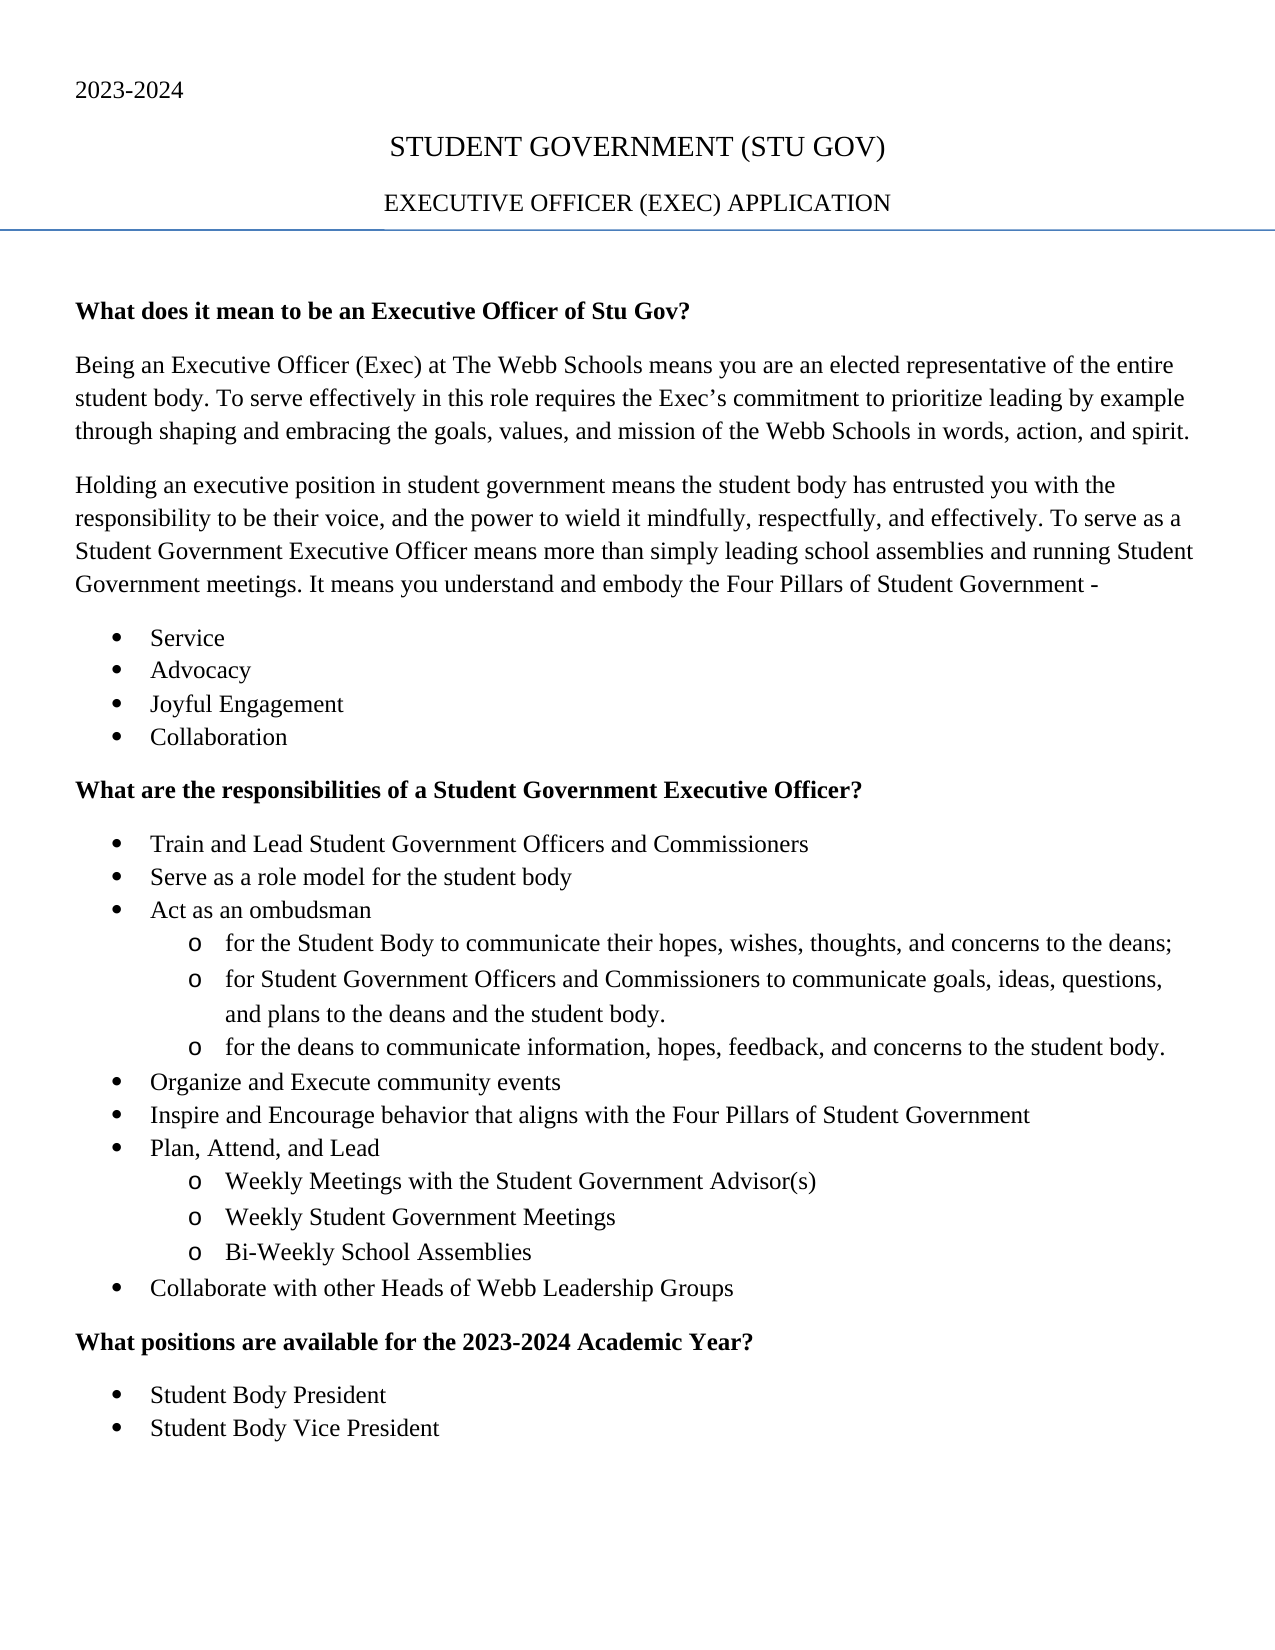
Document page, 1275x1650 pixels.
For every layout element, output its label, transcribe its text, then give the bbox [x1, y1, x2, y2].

list Service [112, 623, 1200, 651]
text Holding an executive position in student government means the student body has entrusted you with the responsibility to be their voice, and the power to wield it mindfully, respectfully, and effectively. To serve as a Student Government Executive Officer means more than simply leading school assemblies and running Student Government meetings. It means you understand and embody the Four Pillars of Student Government - [75, 470, 1200, 597]
list Plan, Attend, and Lead [112, 1133, 1200, 1162]
list Student Body Vice President [112, 1413, 1200, 1442]
list for Student Government Officers and Commissioners to communicate goals, ideas, questions, and plans to the deans and the student body. [187, 964, 1200, 1028]
text What does it mean to be an Executive Officer of Stu Gov? [75, 296, 1200, 325]
list Act as an ombudsman [112, 895, 1200, 924]
list Organize and Execute community events [112, 1067, 1200, 1096]
list Student Body President [112, 1380, 1200, 1409]
text Being an Executive Officer (Exec) at The Webb Schools means you are an elected representative of the entire student body. To serve effectively in this role requires the Exec’s commitment to prioritize leading by example through shaping and embracing the goals, values, and mission of the Webb Schools in words, action, and spirit. [75, 350, 1200, 444]
list for the Student Body to communicate their hopes, wishes, thoughts, and concerns to the deans; [187, 928, 1200, 959]
list Serve as a role model for the student body [112, 862, 1200, 891]
text EXECUTIVE OFFICER (EXEC) APPLICATION [75, 188, 1200, 217]
list Joyful Engagement [112, 689, 1200, 717]
text What positions are available for the 2023-2024 Academic Year? [75, 1327, 1200, 1355]
list Inspire and Encourage behavior that aligns with the Four Pillars of Student Government [112, 1100, 1200, 1129]
list for the deans to communicate information, hopes, feedback, and concerns to the student body. [187, 1032, 1200, 1063]
list Collaborate with other Heads of Webb Leadership Groups [112, 1273, 1200, 1301]
list Collaboration [112, 722, 1200, 750]
list Weekly Student Government Meetings [187, 1202, 1200, 1233]
text 2023-2024 [75, 75, 1200, 104]
text STUDENT GOVERNMENT (STU GOV) [75, 129, 1200, 162]
list Advocacy [112, 656, 1200, 684]
text What are the responsibilities of a Student Government Executive Officer? [75, 776, 1200, 804]
list Train and Lead Student Government Officers and Commissioners [112, 829, 1200, 858]
list Bi-Weekly School Assemblies [187, 1237, 1200, 1268]
list Weekly Meetings with the Student Government Advisor(s) [187, 1166, 1200, 1197]
